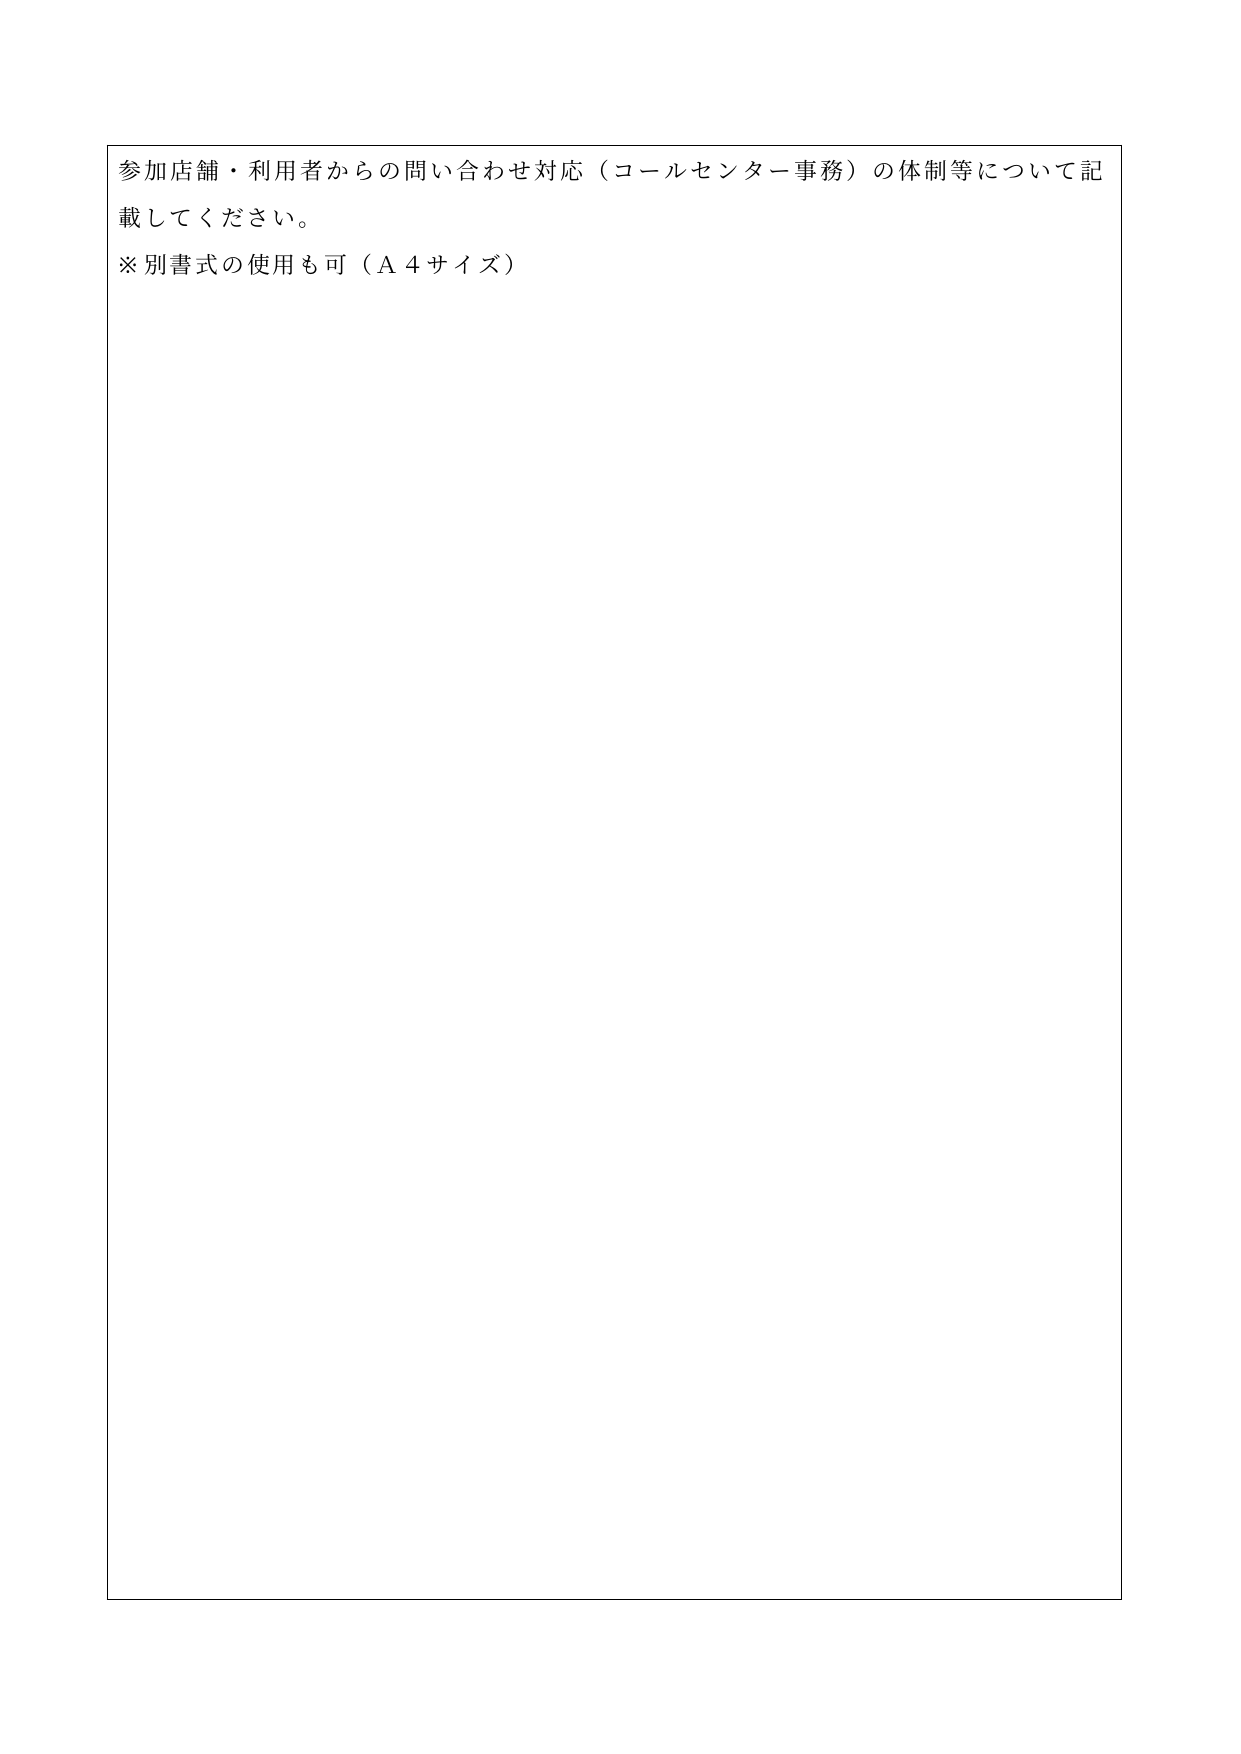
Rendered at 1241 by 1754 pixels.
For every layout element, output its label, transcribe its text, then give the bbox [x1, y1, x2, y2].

table_header 参加店舗・利用者からの問い合わせ対応（コールセンター事務）の体制等について記載してください。 ※別書式の使用も可（Ａ４サイズ） [108, 146, 1121, 1598]
